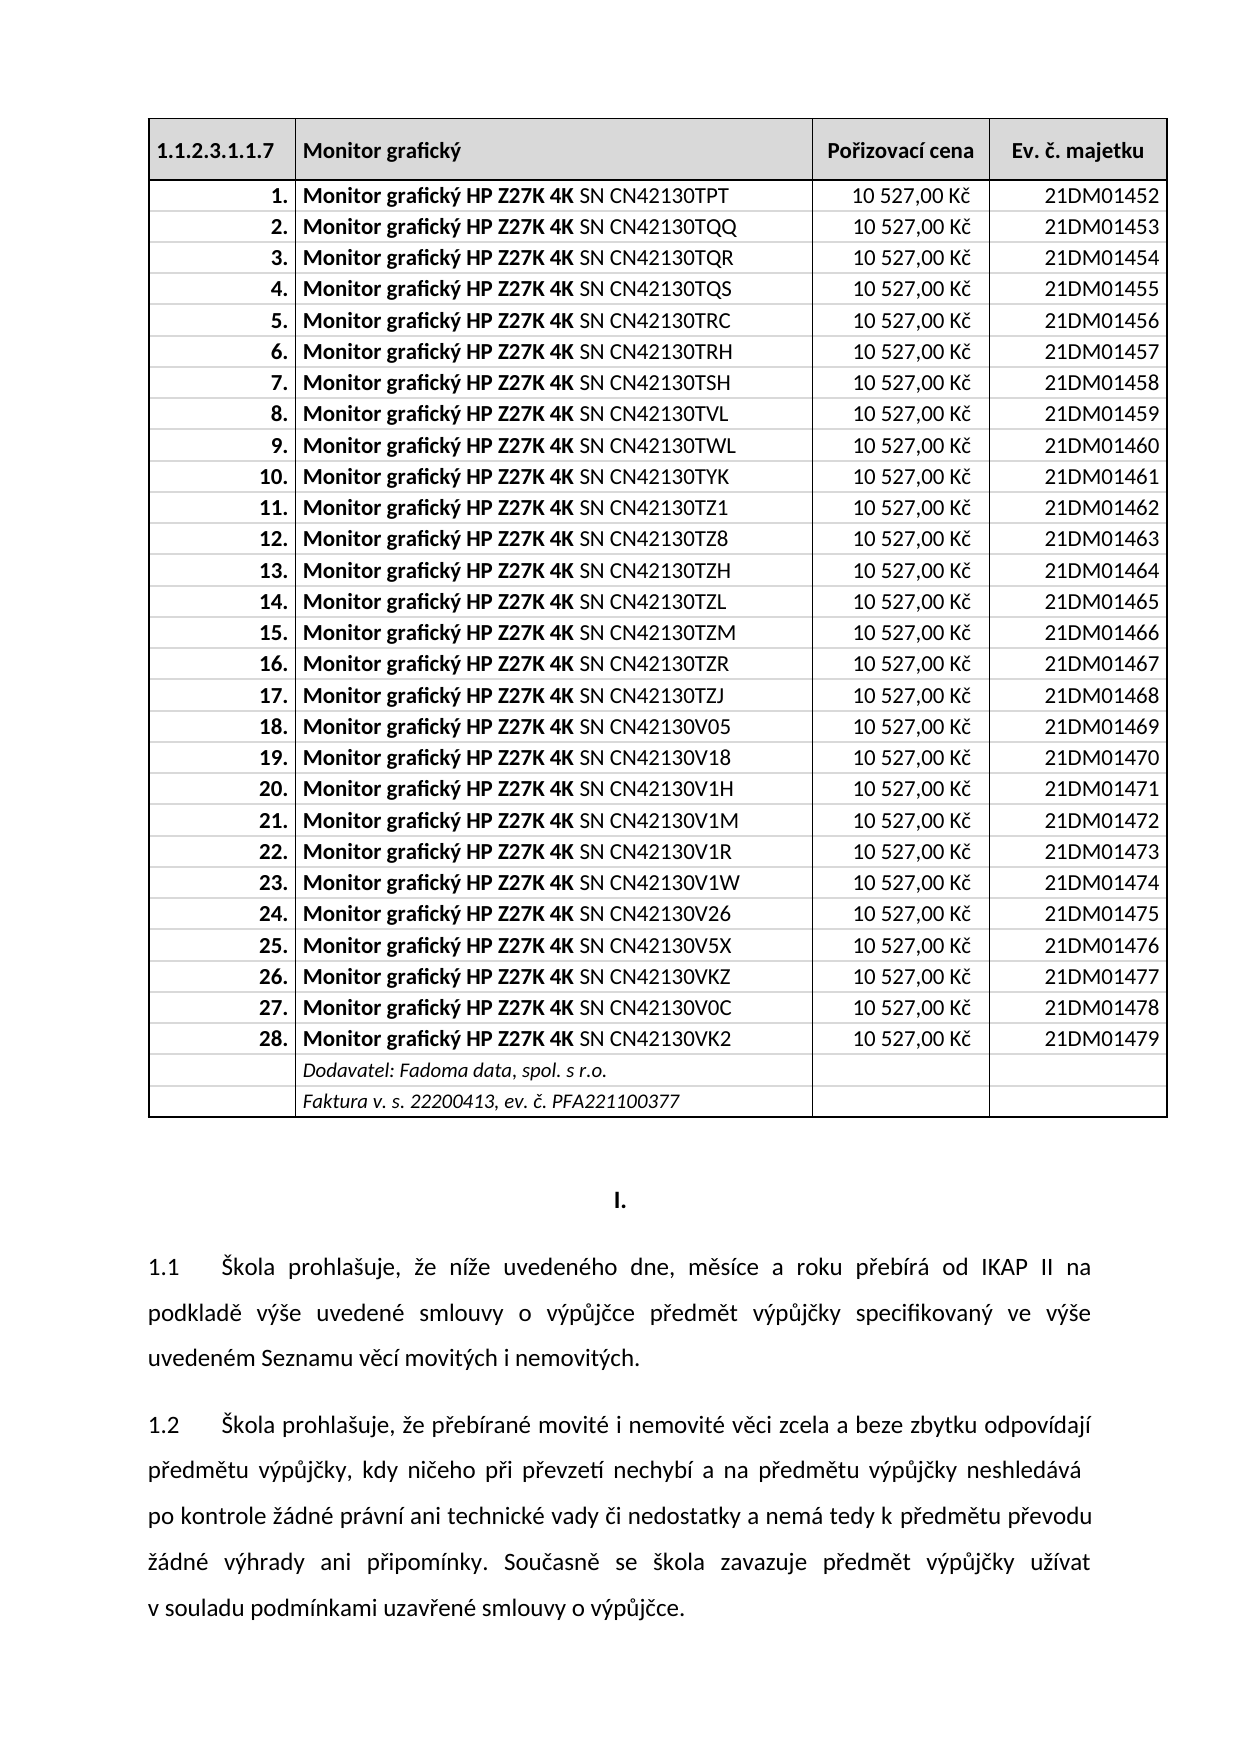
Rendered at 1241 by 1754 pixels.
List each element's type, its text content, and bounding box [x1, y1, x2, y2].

table_cell 21DM01473 [990, 837, 1166, 866]
text 1.2 Škola prohlašuje, že přebírané movité i nemovité věci zcela a beze zbytku odpovídají předmětu výpůjčky, kdy ničeho při převzetí nechybí a na předmětu výpůjčky neshledává po kontrole žádné právní ani technické vady či nedostatky a nemá tedy k předmětu převodu žádné výhrady ani připomínky. Současně se škola zavazuje předmět výpůjčky užívat v souladu podmínkami uzavřené smlouvy o výpůjčce. [148, 1409, 1092, 1622]
table_cell 21DM01466 [990, 618, 1166, 647]
table_cell 10 527,00 Kč [813, 962, 989, 991]
table_cell 7. [150, 368, 295, 397]
table_cell 18. [150, 712, 295, 741]
table_cell Monitor grafický HP Z27K 4K SN CN42130TZR [296, 649, 812, 678]
table_cell 21DM01479 [990, 1024, 1166, 1053]
table_cell 10 527,00 Kč [813, 274, 989, 303]
table_cell 21DM01459 [990, 399, 1166, 428]
table_cell [990, 1087, 1166, 1116]
table_cell 21DM01475 [990, 899, 1166, 928]
table_cell 9. [150, 430, 295, 459]
table_cell 21. [150, 805, 295, 834]
table_cell 10 527,00 Kč [813, 337, 989, 366]
table_cell Monitor grafický HP Z27K 4K SN CN42130V0C [296, 993, 812, 1022]
table_cell 10 527,00 Kč [813, 243, 989, 272]
table_cell 13. [150, 555, 295, 584]
table_cell 4. [150, 274, 295, 303]
table_cell [813, 1087, 989, 1116]
table_cell Monitor grafický HP Z27K 4K SN CN42130TYK [296, 462, 812, 491]
table_cell 10 527,00 Kč [813, 930, 989, 959]
table_cell Monitor grafický HP Z27K 4K SN CN42130TZJ [296, 680, 812, 709]
table_cell 21DM01454 [990, 243, 1166, 272]
table_cell 21DM01478 [990, 993, 1166, 1022]
table_cell Monitor grafický HP Z27K 4K SN CN42130TQS [296, 274, 812, 303]
table_cell Ev. č. majetku [990, 119, 1166, 179]
table_cell Monitor grafický HP Z27K 4K SN CN42130TZM [296, 618, 812, 647]
table_cell Monitor grafický HP Z27K 4K SN CN42130V18 [296, 743, 812, 772]
table_cell 21DM01463 [990, 524, 1166, 553]
table_cell 16. [150, 649, 295, 678]
table_cell Monitor grafický HP Z27K 4K SN CN42130TRC [296, 305, 812, 334]
table_cell 1. [150, 181, 295, 209]
table_cell 21DM01456 [990, 305, 1166, 334]
table_cell 21DM01455 [990, 274, 1166, 303]
table_cell 10 527,00 Kč [813, 899, 989, 928]
table_cell [813, 1055, 989, 1084]
table_cell 5. [150, 305, 295, 334]
table_cell 21DM01452 [990, 181, 1166, 209]
table_cell 24. [150, 899, 295, 928]
table_cell Monitor grafický HP Z27K 4K SN CN42130TZH [296, 555, 812, 584]
table_cell 10 527,00 Kč [813, 305, 989, 334]
table_cell 10 527,00 Kč [813, 368, 989, 397]
table_cell Faktura v. s. 22200413, ev. č. PFA221100377 [296, 1087, 812, 1116]
text I. [148, 1184, 1092, 1215]
table_cell 20. [150, 774, 295, 803]
table_cell 21DM01469 [990, 712, 1166, 741]
table_cell Monitor grafický HP Z27K 4K SN CN42130V1W [296, 868, 812, 897]
table_cell 10 527,00 Kč [813, 399, 989, 428]
table_cell Monitor grafický HP Z27K 4K SN CN42130VKZ [296, 962, 812, 991]
table_cell 25. [150, 930, 295, 959]
table_cell 10 527,00 Kč [813, 993, 989, 1022]
table_cell 23. [150, 868, 295, 897]
table_cell Monitor grafický HP Z27K 4K SN CN42130V05 [296, 712, 812, 741]
table_cell 26. [150, 962, 295, 991]
table_cell 10 527,00 Kč [813, 649, 989, 678]
table_cell Pořizovací cena [813, 119, 989, 179]
table_cell Monitor grafický HP Z27K 4K SN CN42130TZ1 [296, 493, 812, 522]
table_cell 10 527,00 Kč [813, 837, 989, 866]
table_cell 21DM01457 [990, 337, 1166, 366]
table_cell Monitor grafický HP Z27K 4K SN CN42130VK2 [296, 1024, 812, 1053]
table_cell 21DM01472 [990, 805, 1166, 834]
table_cell Monitor grafický HP Z27K 4K SN CN42130TRH [296, 337, 812, 366]
table_cell [150, 1087, 295, 1116]
table_cell 2. [150, 212, 295, 241]
table_cell 10 527,00 Kč [813, 181, 989, 209]
table_cell 10 527,00 Kč [813, 493, 989, 522]
table_cell Monitor grafický HP Z27K 4K SN CN42130V1M [296, 805, 812, 834]
table_cell 15. [150, 618, 295, 647]
table_cell 6. [150, 337, 295, 366]
table_cell 8. [150, 399, 295, 428]
table_cell 21DM01476 [990, 930, 1166, 959]
table_cell 14. [150, 587, 295, 616]
table_cell 17. [150, 680, 295, 709]
table_cell 10 527,00 Kč [813, 587, 989, 616]
table_cell 10 527,00 Kč [813, 524, 989, 553]
table_cell 21DM01465 [990, 587, 1166, 616]
table_cell 10 527,00 Kč [813, 618, 989, 647]
table_cell 21DM01477 [990, 962, 1166, 991]
table_cell Monitor grafický HP Z27K 4K SN CN42130TWL [296, 430, 812, 459]
table_cell 1.1.2.3.1.1.7 [150, 119, 295, 179]
table_cell Monitor grafický HP Z27K 4K SN CN42130TQR [296, 243, 812, 272]
table_cell Monitor grafický HP Z27K 4K SN CN42130V26 [296, 899, 812, 928]
table_cell 27. [150, 993, 295, 1022]
table_cell Monitor grafický HP Z27K 4K SN CN42130TZ8 [296, 524, 812, 553]
table_cell 21DM01458 [990, 368, 1166, 397]
table_cell 21DM01461 [990, 462, 1166, 491]
table_cell 10 527,00 Kč [813, 555, 989, 584]
text 1.1 Škola prohlašuje, že níže uvedeného dne, měsíce a roku přebírá od IKAP II na podkladě výše uvedené smlouvy o výpůjčce předmět výpůjčky specifikovaný ve výše uvedeném Seznamu věcí movitých i nemovitých. [148, 1251, 1092, 1373]
table_cell Monitor grafický HP Z27K 4K SN CN42130V1R [296, 837, 812, 866]
table_cell 10 527,00 Kč [813, 1024, 989, 1053]
table_cell [150, 1055, 295, 1084]
table_cell 22. [150, 837, 295, 866]
table_cell 10 527,00 Kč [813, 712, 989, 741]
table_cell Monitor grafický HP Z27K 4K SN CN42130V1H [296, 774, 812, 803]
table_cell 10 527,00 Kč [813, 212, 989, 241]
table_cell 21DM01462 [990, 493, 1166, 522]
table_cell Monitor grafický HP Z27K 4K SN CN42130TSH [296, 368, 812, 397]
table_cell 10 527,00 Kč [813, 680, 989, 709]
table_cell 21DM01471 [990, 774, 1166, 803]
table_cell Monitor grafický HP Z27K 4K SN CN42130TVL [296, 399, 812, 428]
table_cell 10 527,00 Kč [813, 868, 989, 897]
table_cell 21DM01467 [990, 649, 1166, 678]
table_cell 10 527,00 Kč [813, 774, 989, 803]
table_cell 21DM01474 [990, 868, 1166, 897]
table_cell 10 527,00 Kč [813, 743, 989, 772]
table_cell 12. [150, 524, 295, 553]
table_cell 21DM01453 [990, 212, 1166, 241]
table_cell Dodavatel: Fadoma data, spol. s r.o. [296, 1055, 812, 1084]
table_cell Monitor grafický [296, 119, 812, 179]
table_cell 10. [150, 462, 295, 491]
table_cell 19. [150, 743, 295, 772]
table_cell [990, 1055, 1166, 1084]
table_cell 21DM01470 [990, 743, 1166, 772]
table_cell 28. [150, 1024, 295, 1053]
table_cell 10 527,00 Kč [813, 462, 989, 491]
table_cell 10 527,00 Kč [813, 430, 989, 459]
table_cell 10 527,00 Kč [813, 805, 989, 834]
table_cell Monitor grafický HP Z27K 4K SN CN42130V5X [296, 930, 812, 959]
table_cell 3. [150, 243, 295, 272]
table_cell Monitor grafický HP Z27K 4K SN CN42130TPT [296, 181, 812, 209]
table_cell 21DM01460 [990, 430, 1166, 459]
table_cell Monitor grafický HP Z27K 4K SN CN42130TQQ [296, 212, 812, 241]
table_cell 21DM01464 [990, 555, 1166, 584]
table_cell Monitor grafický HP Z27K 4K SN CN42130TZL [296, 587, 812, 616]
table_cell 21DM01468 [990, 680, 1166, 709]
table_cell 11. [150, 493, 295, 522]
